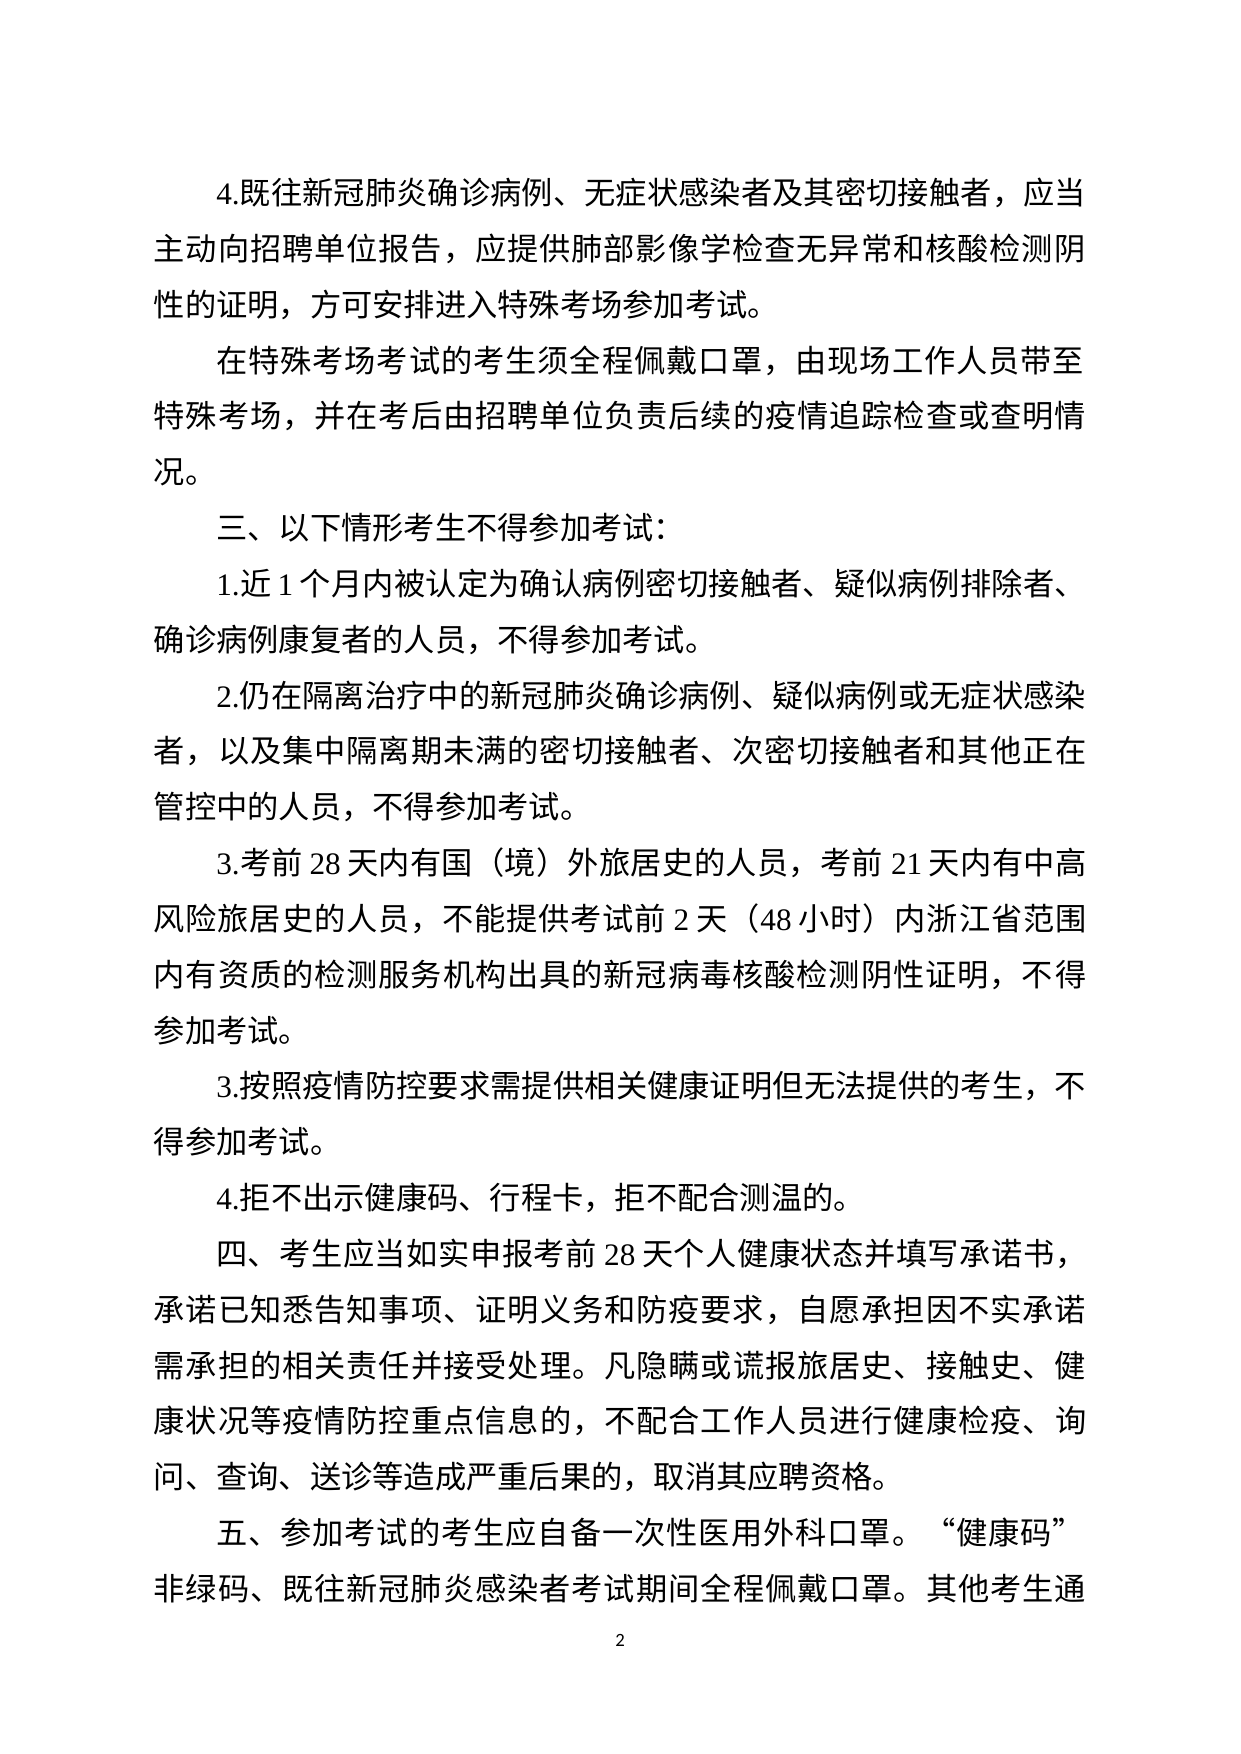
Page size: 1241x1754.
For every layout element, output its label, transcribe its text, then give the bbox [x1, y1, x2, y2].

text 在特殊考场考试的考生须全程佩戴口罩，由现场工作人员带至特殊考场，并在考后由招聘单位负责后续的疫情追踪检查或查明情况。 [153, 331, 1087, 498]
text 四、考生应当如实申报考前28天个人健康状态并填写承诺书，承诺已知悉告知事项、证明义务和防疫要求，自愿承担因不实承诺需承担的相关责任并接受处理。凡隐瞒或谎报旅居史、接触史、健康状况等疫情防控重点信息的，不配合工作人员进行健康检疫、询问、查询、送诊等造成严重后果的，取消其应聘资格。 [153, 1224, 1087, 1503]
text 3.考前28天内有国（境）外旅居史的人员，考前21天内有中高风险旅居史的人员，不能提供考试前2天（48小时）内浙江省范围内有资质的检测服务机构出具的新冠病毒核酸检测阴性证明，不得参加考试。 [153, 833, 1087, 1056]
text 2.仍在隔离治疗中的新冠肺炎确诊病例、疑似病例或无症状感染者，以及集中隔离期未满的密切接触者、次密切接触者和其他正在管控中的人员，不得参加考试。 [153, 666, 1087, 833]
text 1.近1个月内被认定为确认病例密切接触者、疑似病例排除者、确诊病例康复者的人员，不得参加考试。 [153, 554, 1087, 666]
text 3.按照疫情防控要求需提供相关健康证明但无法提供的考生，不得参加考试。 [153, 1056, 1087, 1168]
text 4.拒不出示健康码、行程卡，拒不配合测温的。 [153, 1168, 1087, 1224]
text 三、以下情形考生不得参加考试： [153, 498, 1087, 554]
text 4.既往新冠肺炎确诊病例、无症状感染者及其密切接触者，应当主动向招聘单位报告，应提供肺部影像学检查无异常和核酸检测阴性的证明，方可安排进入特殊考场参加考试。 [153, 163, 1087, 331]
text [153, 1503, 1087, 1615]
